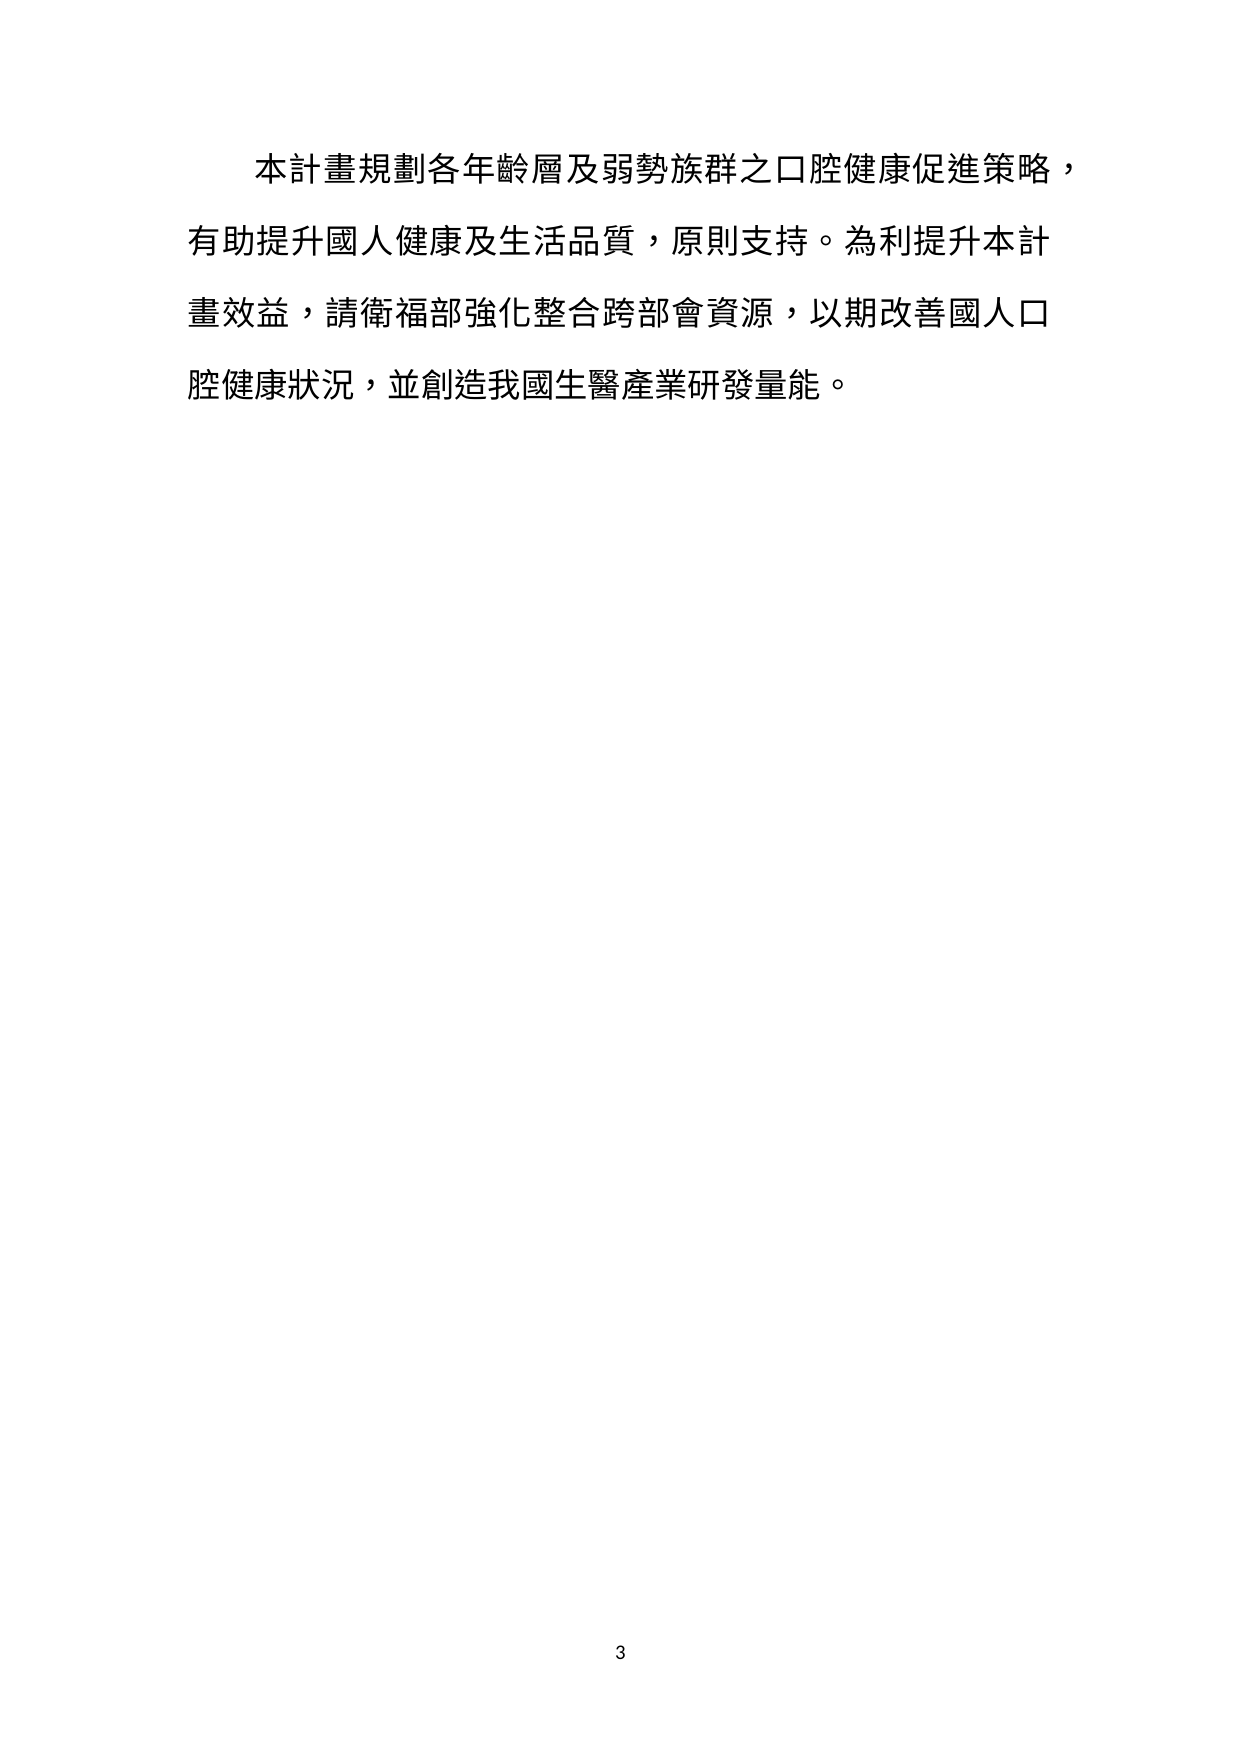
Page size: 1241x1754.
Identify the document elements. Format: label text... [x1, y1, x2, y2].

text 本計畫規劃各年齡層及弱勢族群之口腔健康促進策略，有助提升國人健康及生活品質，原則支持。為利提升本計畫效益，請衛福部強化整合跨部會資源，以期改善國人口腔健康狀況，並創造我國生醫產業研發量能。 [187, 142, 1053, 407]
